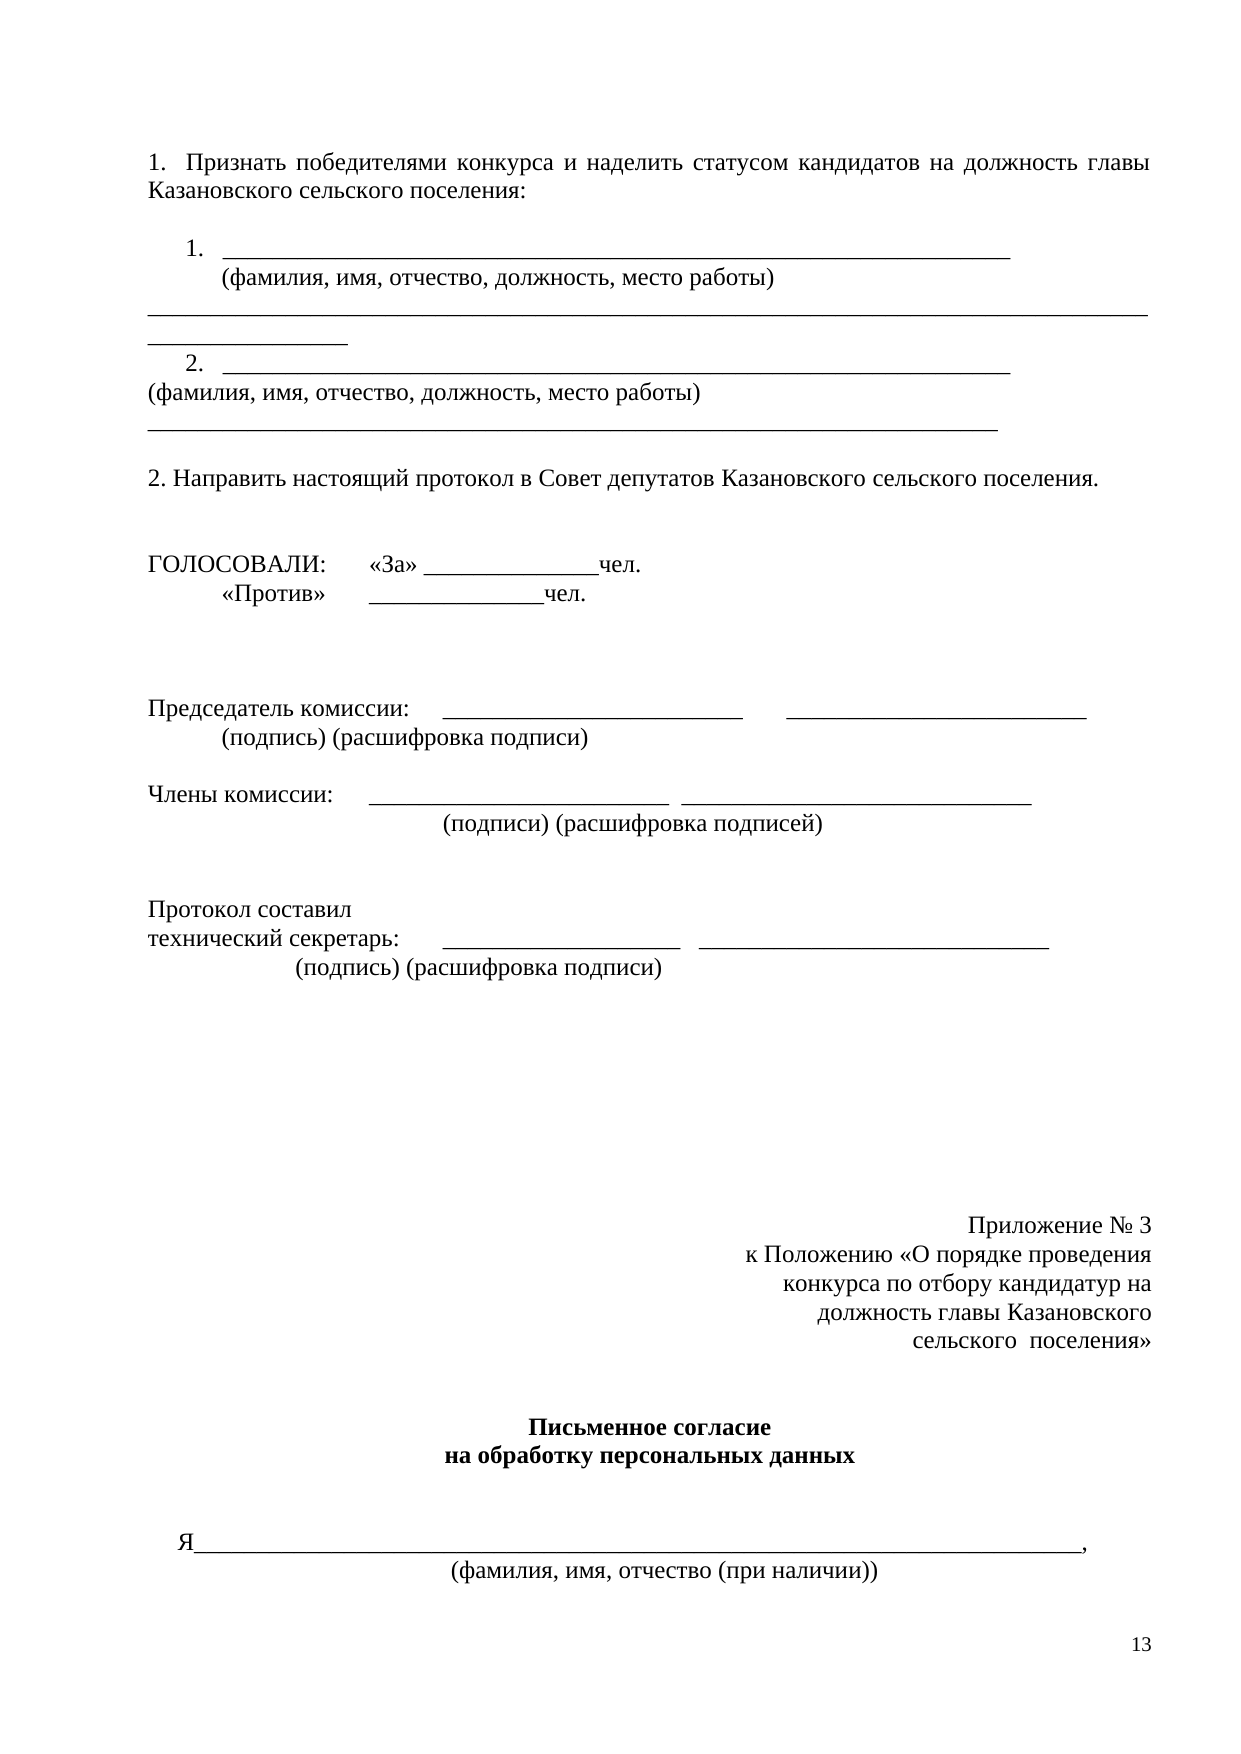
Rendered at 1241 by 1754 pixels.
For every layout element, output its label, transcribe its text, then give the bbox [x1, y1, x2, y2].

text Письменное согласие [148, 1412, 1152, 1441]
text «Против» ______________чел. [148, 578, 1152, 607]
text должность главы Казановского [148, 1297, 1152, 1326]
text (подпись) (расшифровка подписи) [148, 722, 1152, 751]
text (фамилия, имя, отчество, должность, место работы) [148, 377, 1152, 406]
text (фамилия, имя, отчество, должность, место работы) [148, 262, 1152, 291]
text (подпись) (расшифровка подписи) [148, 952, 1152, 981]
text сельского поселения» [148, 1326, 1152, 1354]
text ГОЛОСОВАЛИ: «За» ______________чел. [148, 549, 1152, 578]
text Приложение № 3 [148, 1211, 1152, 1239]
text на обработку персональных данных [148, 1441, 1152, 1469]
text (фамилия, имя, отчество (при наличии)) [148, 1556, 1152, 1584]
text ____________________________________________________________________ [148, 406, 1152, 434]
text Протокол составил [148, 894, 1152, 923]
list _______________________________________________________________ [185, 233, 1152, 262]
text конкурса по отбору кандидатур на [148, 1268, 1152, 1297]
text Председатель комиссии: ________________________ ________________________ [148, 693, 1152, 722]
text к Положению «О порядке проведения [148, 1239, 1152, 1268]
text 2. Направить настоящий протокол в Совет депутатов Казановского сельского поселения. [148, 463, 1152, 492]
text ________________________________________________________________________________________________ [148, 291, 1152, 348]
text 1. Признать победителями конкурса и наделить статусом кандидатов на должность главы Казановского сельского поселения: [148, 147, 1152, 204]
text технический секретарь: ___________________ ____________________________ [148, 923, 1152, 952]
list _______________________________________________________________ [185, 348, 1152, 377]
text (подписи) (расшифровка подписей) [148, 808, 1152, 837]
text Члены комиссии: ________________________ ____________________________ [148, 779, 1152, 808]
text Я_______________________________________________________________________, [148, 1527, 1152, 1556]
